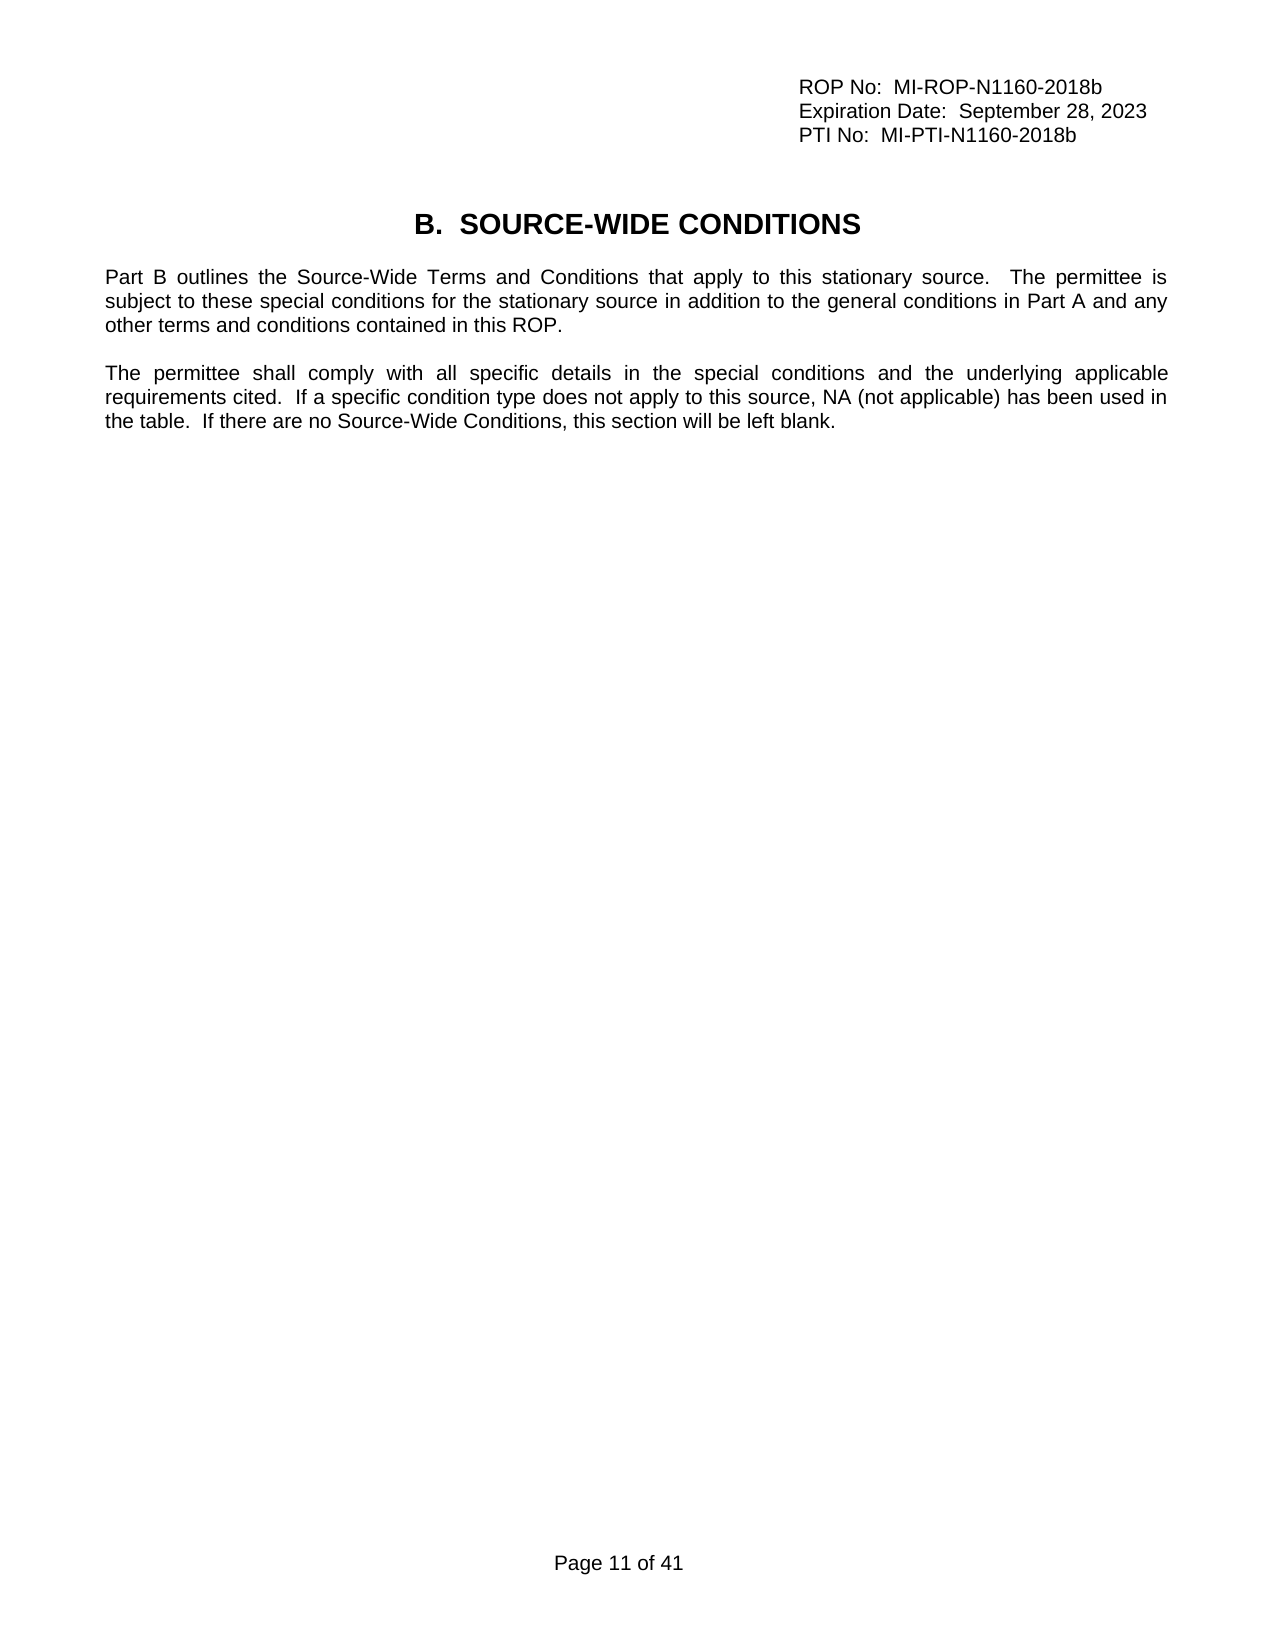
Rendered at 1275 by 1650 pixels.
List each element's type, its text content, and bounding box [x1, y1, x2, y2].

text Part B outlines the Source-Wide Terms and Conditions that apply to this stationary source. The permittee is subject to these special conditions for the stationary source in addition to the general conditions in Part A and any other terms and conditions contained in this ROP. [105, 265, 1170, 337]
text The permittee shall comply with all specific details in the special conditions and the underlying applicable requirements cited. If a specific condition type does not apply to this source, NA (not applicable) has been used in the table. If there are no Source-Wide Conditions, this section will be left blank. [105, 361, 1170, 432]
subtitle B. SOURCE-WIDE CONDITIONS [105, 207, 1170, 241]
